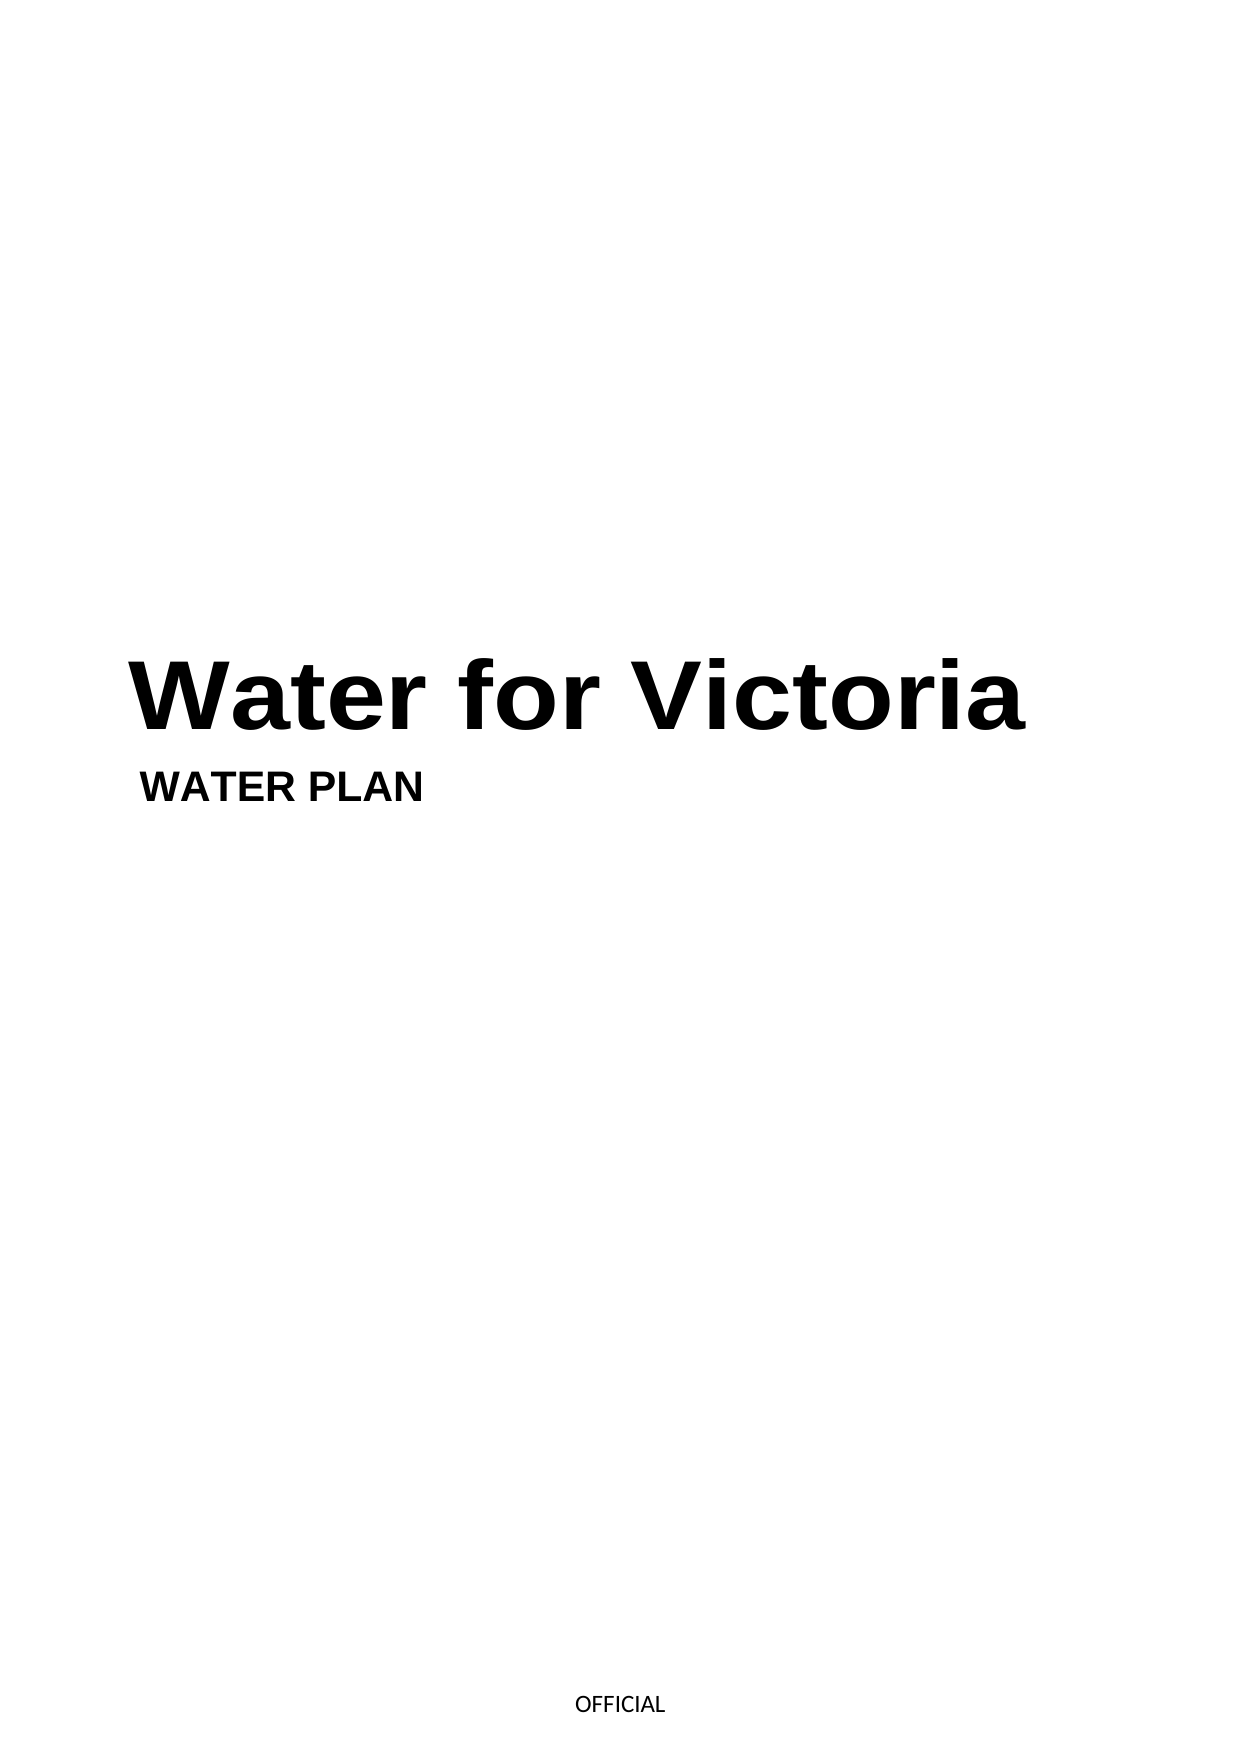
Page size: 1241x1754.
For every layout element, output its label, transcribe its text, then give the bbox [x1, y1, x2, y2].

subtitle WATER PLAN [139, 762, 1122, 811]
title Water for Victoria [129, 639, 1122, 752]
